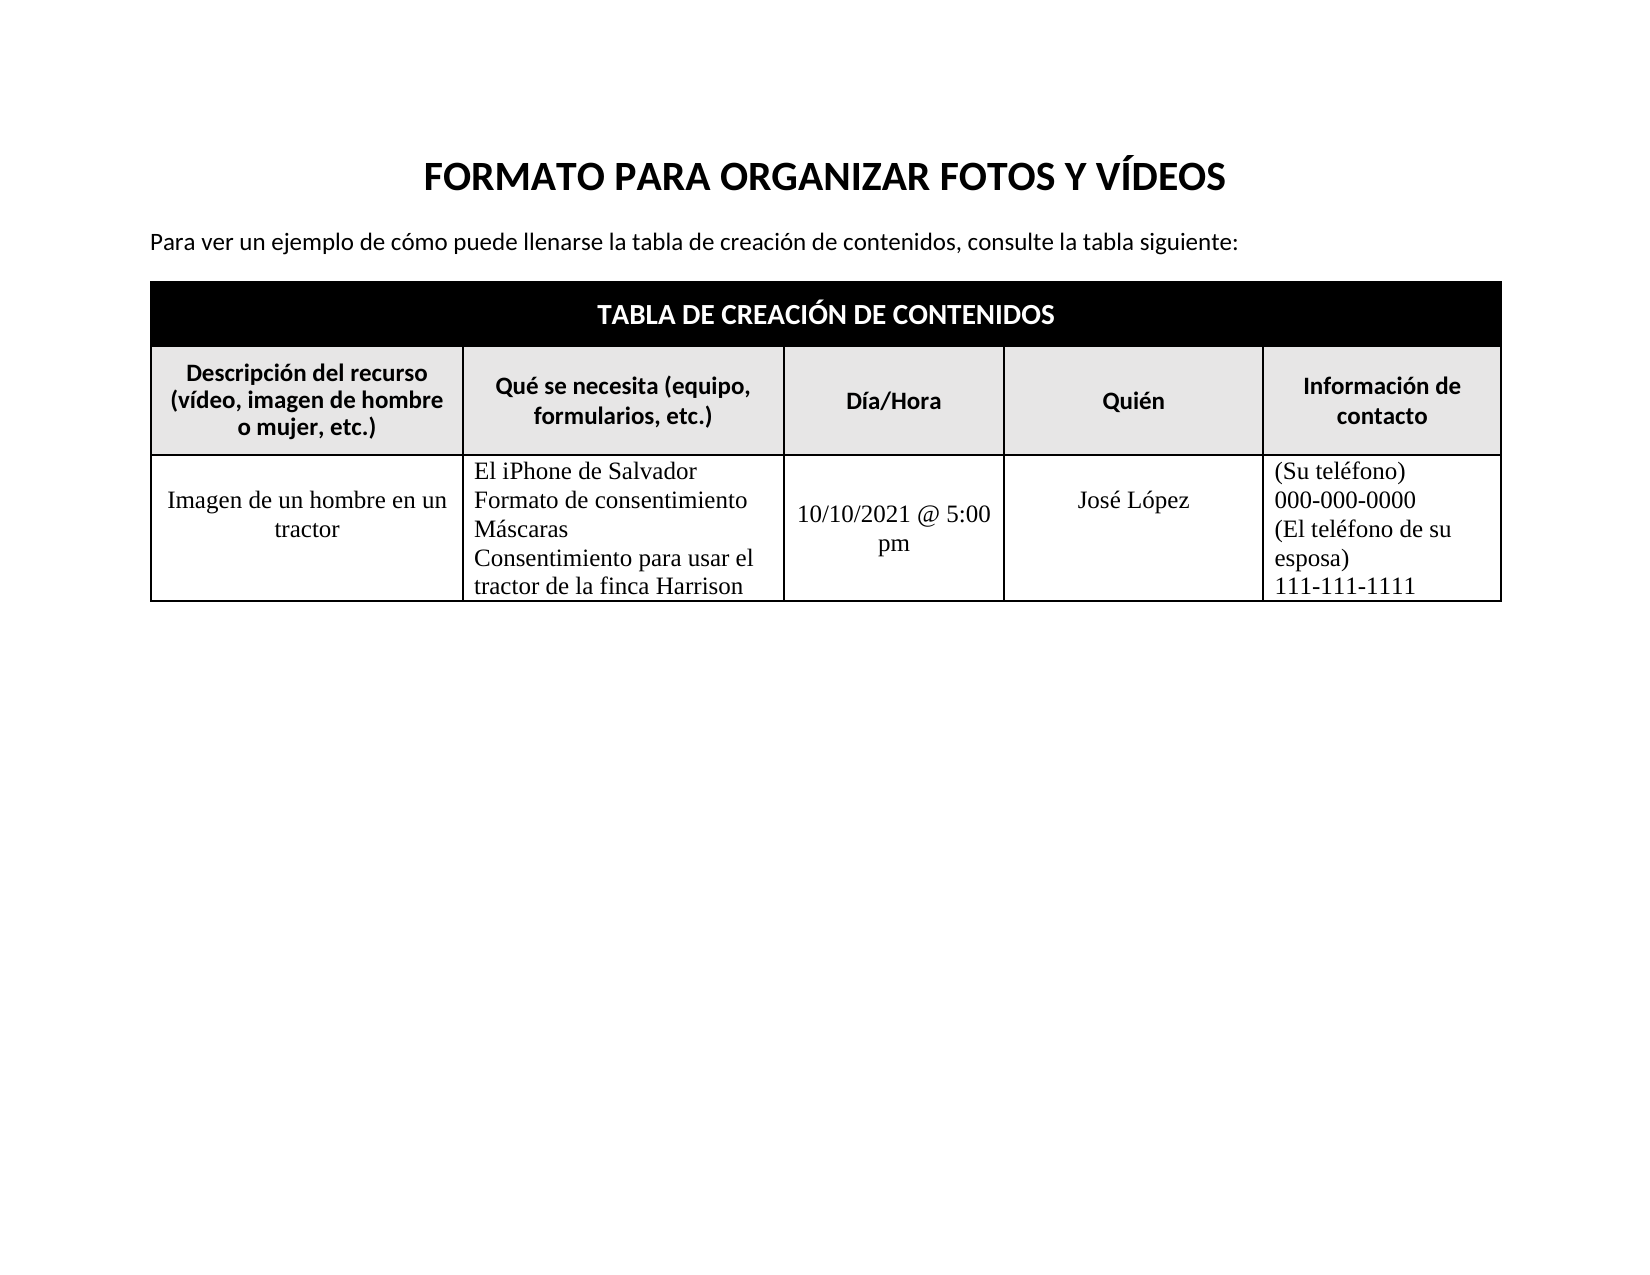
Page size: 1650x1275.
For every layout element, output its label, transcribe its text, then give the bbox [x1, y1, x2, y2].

table_header TABLA DE CREACIÓN DE CONTENIDOS [152, 284, 1500, 345]
table_cell Qué se necesita (equipo, formularios, etc.) [464, 347, 783, 454]
text Para ver un ejemplo de cómo puede llenarse la tabla de creación de contenidos, consulte la tabla siguiente: [150, 226, 1500, 256]
table_cell Imagen de un hombre en un tractor [152, 456, 462, 600]
table_cell Información de contacto [1264, 347, 1500, 454]
table_cell (Su teléfono) 000-000-0000 (El teléfono de su esposa) 111-111-1111 [1264, 456, 1500, 600]
table_cell Quién [1005, 347, 1262, 454]
table_cell José López [1005, 456, 1262, 600]
table_cell 10/10/2021 @ 5:00 pm [785, 456, 1003, 600]
table_cell Descripción del recurso (vídeo, imagen de hombre o mujer, etc.) [152, 347, 462, 454]
table_cell Día/Hora [785, 347, 1003, 454]
table_cell El iPhone de Salvador Formato de consentimiento Máscaras Consentimiento para usar el tractor de la finca Harrison [464, 456, 783, 600]
text FORMATO PARA ORGANIZAR FOTOS Y VÍDEOS [150, 150, 1500, 201]
